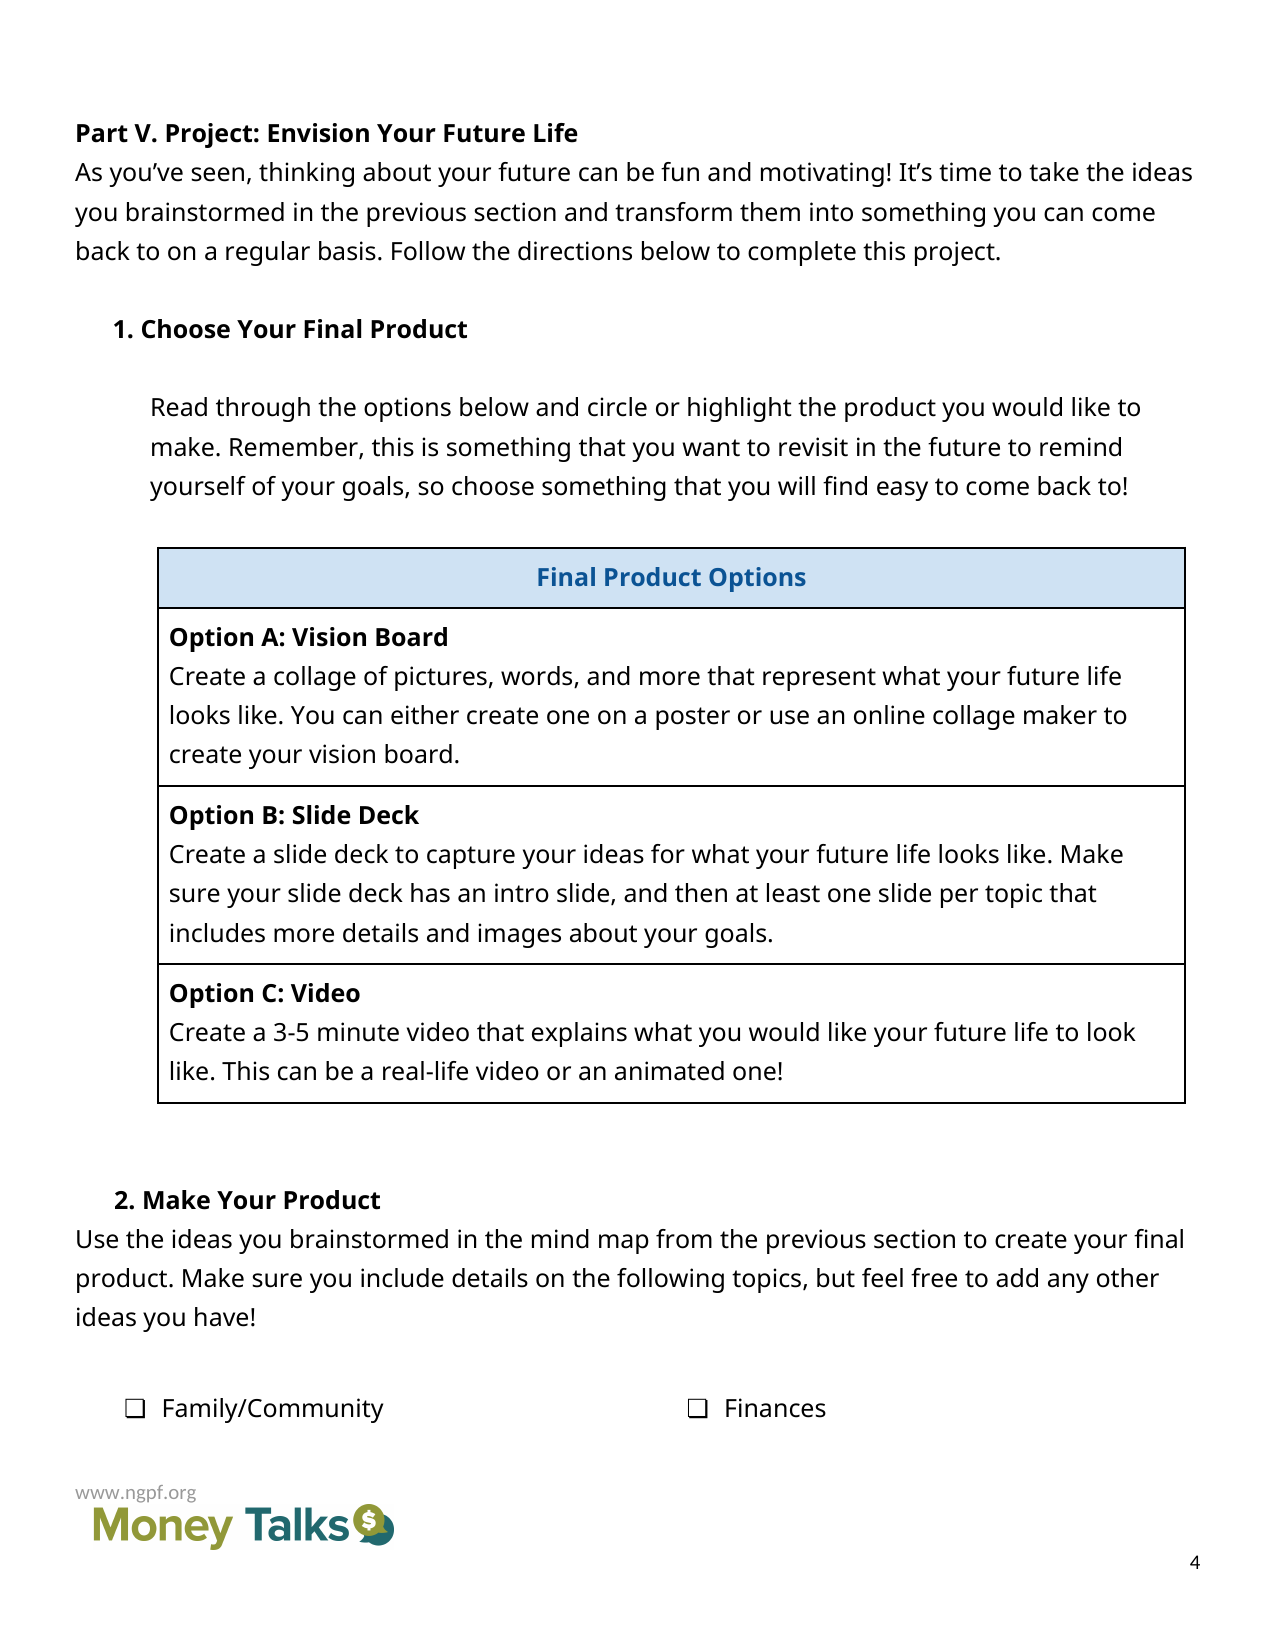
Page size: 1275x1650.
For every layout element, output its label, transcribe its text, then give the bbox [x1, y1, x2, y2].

text As you’ve seen, thinking about your future can be fun and motivating! It’s time to take the ideas you brainstormed in the previous section and transform them into something you can come back to on a regular basis. Follow the directions below to complete this project. [75, 155, 1200, 267]
text Use the ideas you brainstormed in the mind map from the previous section to create your final product. Make sure you include details on the following topics, but feel free to add any other ideas you have! [75, 1222, 1200, 1334]
table_header Final Product Options [159, 549, 1184, 607]
table_cell Option C: Video Create a 3-5 minute video that explains what you would like your future life to look like. This can be a real-life video or an animated one! [159, 965, 1184, 1102]
table_cell Option B: Slide Deck Create a slide deck to capture your ideas for what your future life looks like. Make sure your slide deck has an intro slide, and then at least one slide per topic that includes more details and images about your goals. [159, 787, 1184, 963]
text Read through the options below and circle or highlight the product you would like to make. Remember, this is something that you want to revisit in the future to remind yourself of your goals, so choose something that you will find easy to come back to! [150, 390, 1200, 502]
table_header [77, 1380, 638, 1439]
table_cell Option A: Vision Board Create a collage of pictures, words, and more that represent what your future life looks like. You can either create one on a poster or use an online collage maker to create your vision board. [159, 609, 1184, 785]
subtitle Part V. Project: Envision Your Future Life [75, 116, 1200, 150]
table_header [640, 1380, 1200, 1439]
text 2. Make Your Product [75, 1182, 1200, 1217]
text 1. Choose Your Final Product [75, 312, 1200, 346]
